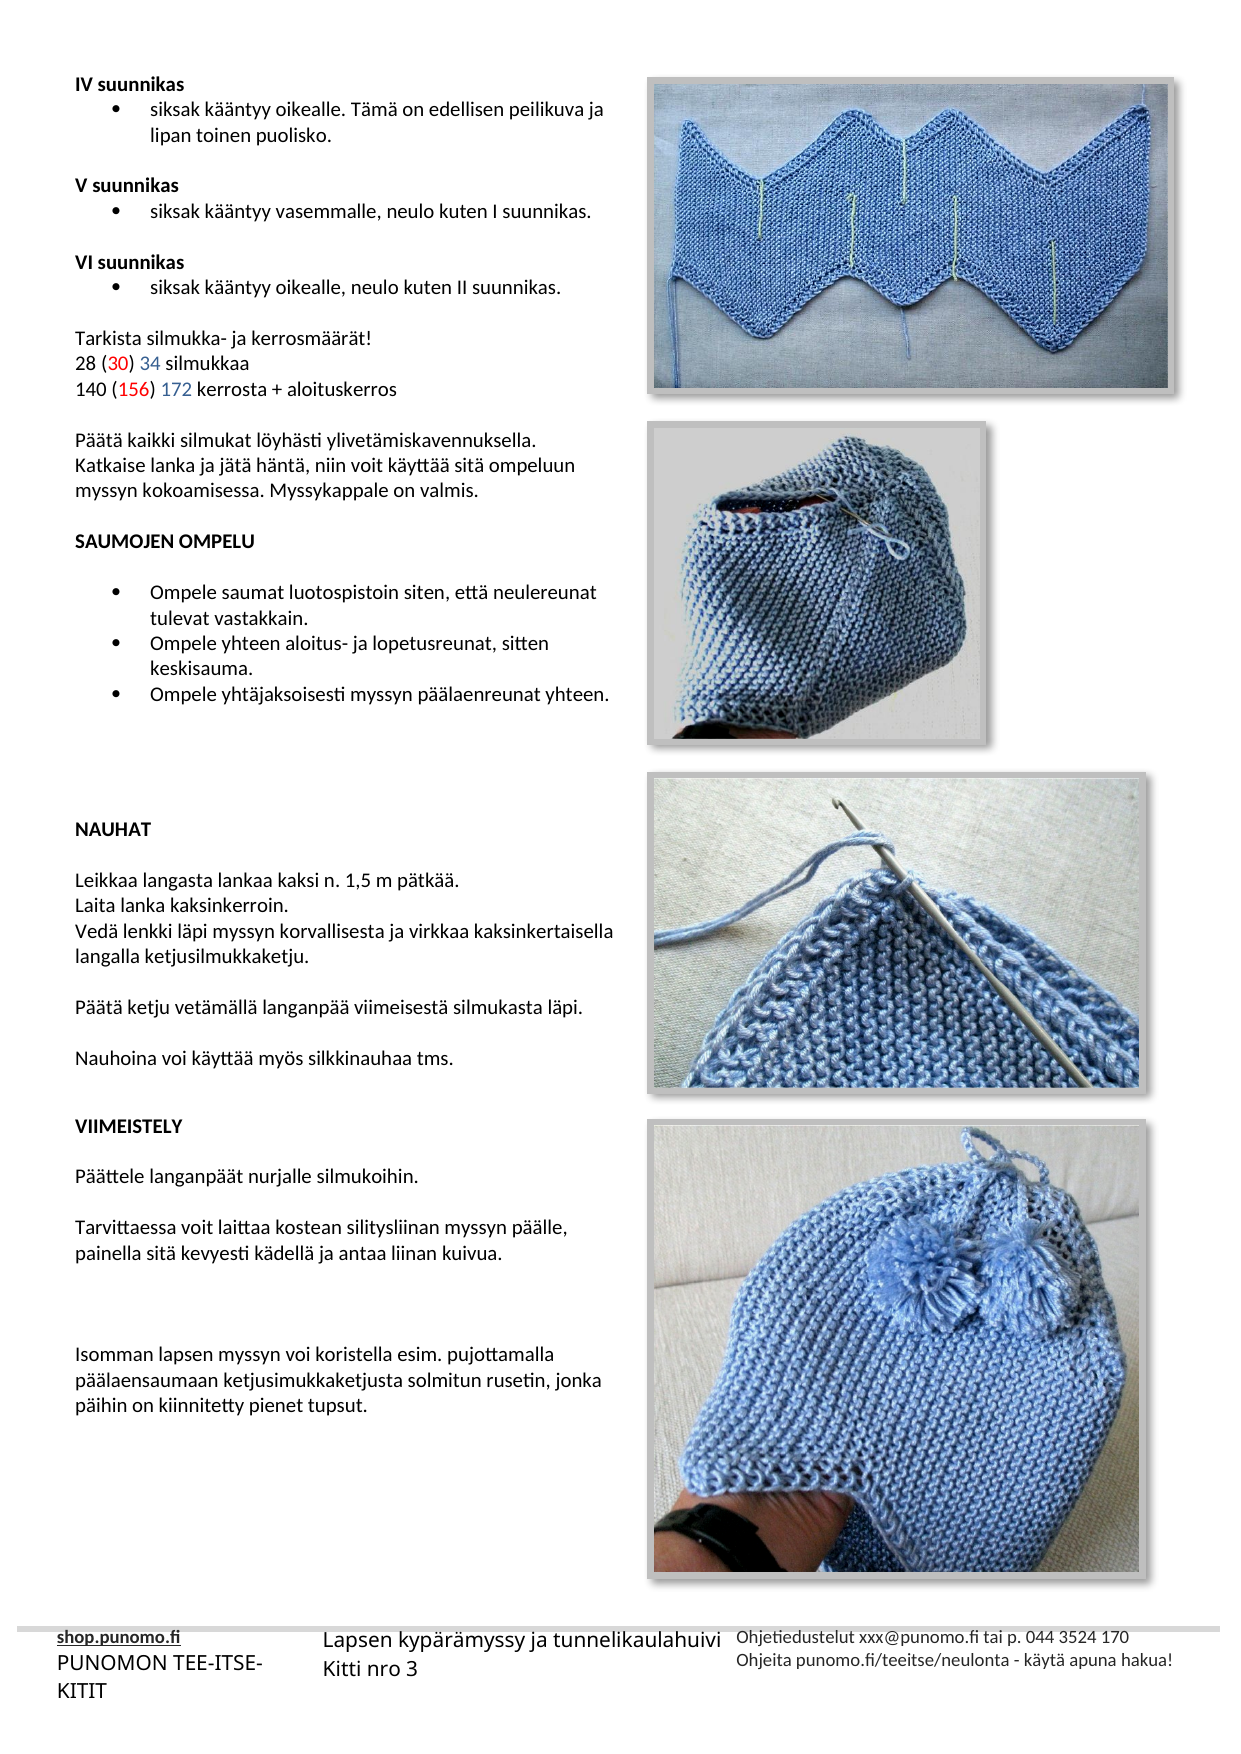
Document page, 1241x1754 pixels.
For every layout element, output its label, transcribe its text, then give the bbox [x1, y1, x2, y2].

picture [654, 84, 1168, 388]
table_cell [634, 415, 1198, 766]
picture [654, 778, 1139, 1088]
table_cell NAUHAT Leikkaa langasta lankaa kaksi n. 1,5 m pätkää. Laita lanka kaksinkerroin. Vedä lenkki läpi myssyn korvallisesta ja virkkaa kaksinkertaisella langalla ketjusilmukkaketju. Päätä ketju vetämällä langanpää viimeisestä silmukasta läpi. Nauhoina voi käyttää myös silkkinauhaa tms. [68, 766, 634, 1113]
table_cell VIIMEISTELY Päättele langanpäät nurjalle silmukoihin. Tarvittaessa voit laittaa kostean silitysliinan myssyn päälle, painella sitä kevyesti kädellä ja antaa liinan kuivua. Isomman lapsen myssyn voi koristella esim. pujottamalla päälaensaumaan ketjusimukkaketjusta solmitun rusetin, jonka päihin on kiinnitetty pienet tupsut. [68, 1113, 634, 1598]
picture [654, 1125, 1139, 1572]
table_cell [634, 766, 1198, 1113]
table_cell [634, 71, 1198, 415]
picture [654, 428, 980, 739]
table_cell [634, 1113, 1198, 1598]
table_cell IV suunnikas siksak kääntyy oikealle. Tämä on edellisen peilikuva ja lipan toinen puolisko. V suunnikas siksak kääntyy vasemmalle, neulo kuten I suunnikas. VI suunnikas siksak kääntyy oikealle, neulo kuten II suunnikas. Tarkista silmukka- ja kerrosmäärät! 28 (30) 34 silmukkaa 140 (156) 172 kerrosta + aloituskerros Päätä kaikki silmukat löyhästi ylivetämiskavennuksella. Katkaise lanka ja jätä häntä, niin voit käyttää sitä ompeluun myssyn kokoamisessa. Myssykappale on valmis. SAUMOJEN OMPELU Ompele saumat luotospistoin siten, että neulereunat tulevat vastakkain. Ompele yhteen aloitus- ja lopetusreunat, sitten keskisauma. Ompele yhtäjaksoisesti myssyn päälaenreunat yhteen. [68, 71, 634, 766]
